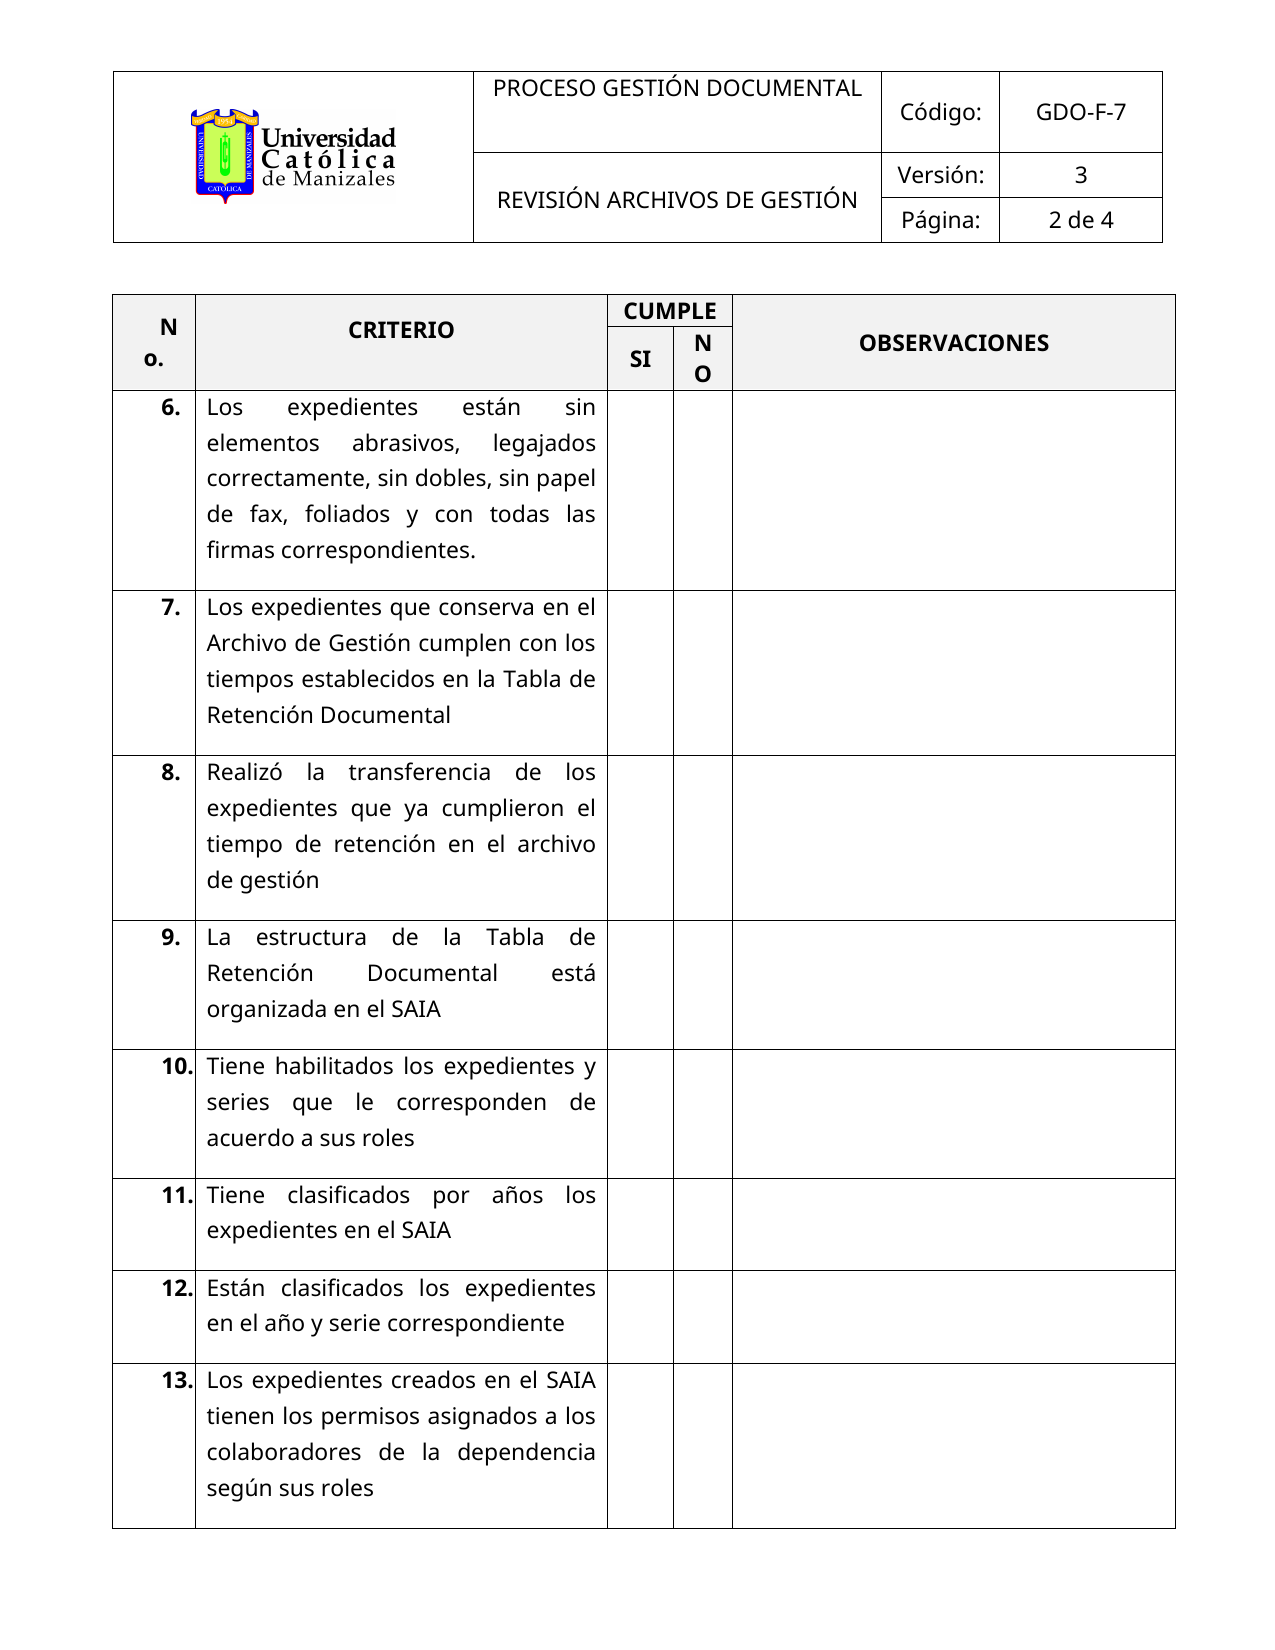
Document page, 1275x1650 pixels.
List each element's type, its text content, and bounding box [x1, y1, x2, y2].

table_header CRITERIO [196, 295, 607, 389]
picture [191, 109, 396, 204]
table_cell Los expedientes están sin elementos abrasivos, legajados correctamente, sin dobles, sin papel de fax, foliados y con todas las firmas correspondientes. [196, 391, 607, 590]
table_cell [733, 1179, 1175, 1270]
table_cell [608, 1364, 673, 1528]
table_cell [733, 1271, 1175, 1363]
table_cell La estructura de la Tabla de Retención Documental está organizada en el SAIA [196, 921, 607, 1049]
table_cell [608, 591, 673, 755]
table_cell [674, 591, 732, 755]
table_cell Los expedientes que conserva en el Archivo de Gestión cumplen con los tiempos establecidos en la Tabla de Retención Documental [196, 591, 607, 755]
table_cell [733, 591, 1175, 755]
table_cell [733, 1364, 1175, 1528]
table_cell Tiene habilitados los expedientes y series que le corresponden de acuerdo a sus roles [196, 1050, 607, 1177]
table_cell [674, 1271, 732, 1363]
table_cell [113, 921, 195, 1049]
table_cell [113, 1050, 195, 1177]
table_cell [113, 1179, 195, 1270]
table_cell [674, 391, 732, 590]
table_cell [608, 756, 673, 920]
table_cell NO [674, 327, 732, 389]
table_cell Los expedientes creados en el SAIA tienen los permisos asignados a los colaboradores de la dependencia según sus roles [196, 1364, 607, 1528]
table_cell [608, 921, 673, 1049]
table_cell [733, 391, 1175, 590]
table_cell [608, 1179, 673, 1270]
table_header CUMPLE [608, 295, 732, 326]
table_header No. [113, 295, 195, 389]
table_cell [113, 591, 195, 755]
table_cell [674, 1179, 732, 1270]
table_cell [113, 1364, 195, 1528]
table_cell [674, 921, 732, 1049]
table_cell [608, 1050, 673, 1177]
table_cell [113, 1271, 195, 1363]
table_cell [733, 1050, 1175, 1177]
table_cell [608, 391, 673, 590]
table_cell [674, 756, 732, 920]
table_header OBSERVACIONES [733, 295, 1175, 389]
table_cell [113, 756, 195, 920]
table_cell [608, 1271, 673, 1363]
table_cell SI [608, 327, 673, 389]
table_cell [733, 921, 1175, 1049]
table_cell Realizó la transferencia de los expedientes que ya cumplieron el tiempo de retención en el archivo de gestión [196, 756, 607, 920]
table_cell Están clasificados los expedientes en el año y serie correspondiente [196, 1271, 607, 1363]
table_cell Tiene clasificados por años los expedientes en el SAIA [196, 1179, 607, 1270]
table_cell [113, 391, 195, 590]
table_cell [674, 1364, 732, 1528]
table_cell [733, 756, 1175, 920]
table_cell [674, 1050, 732, 1177]
